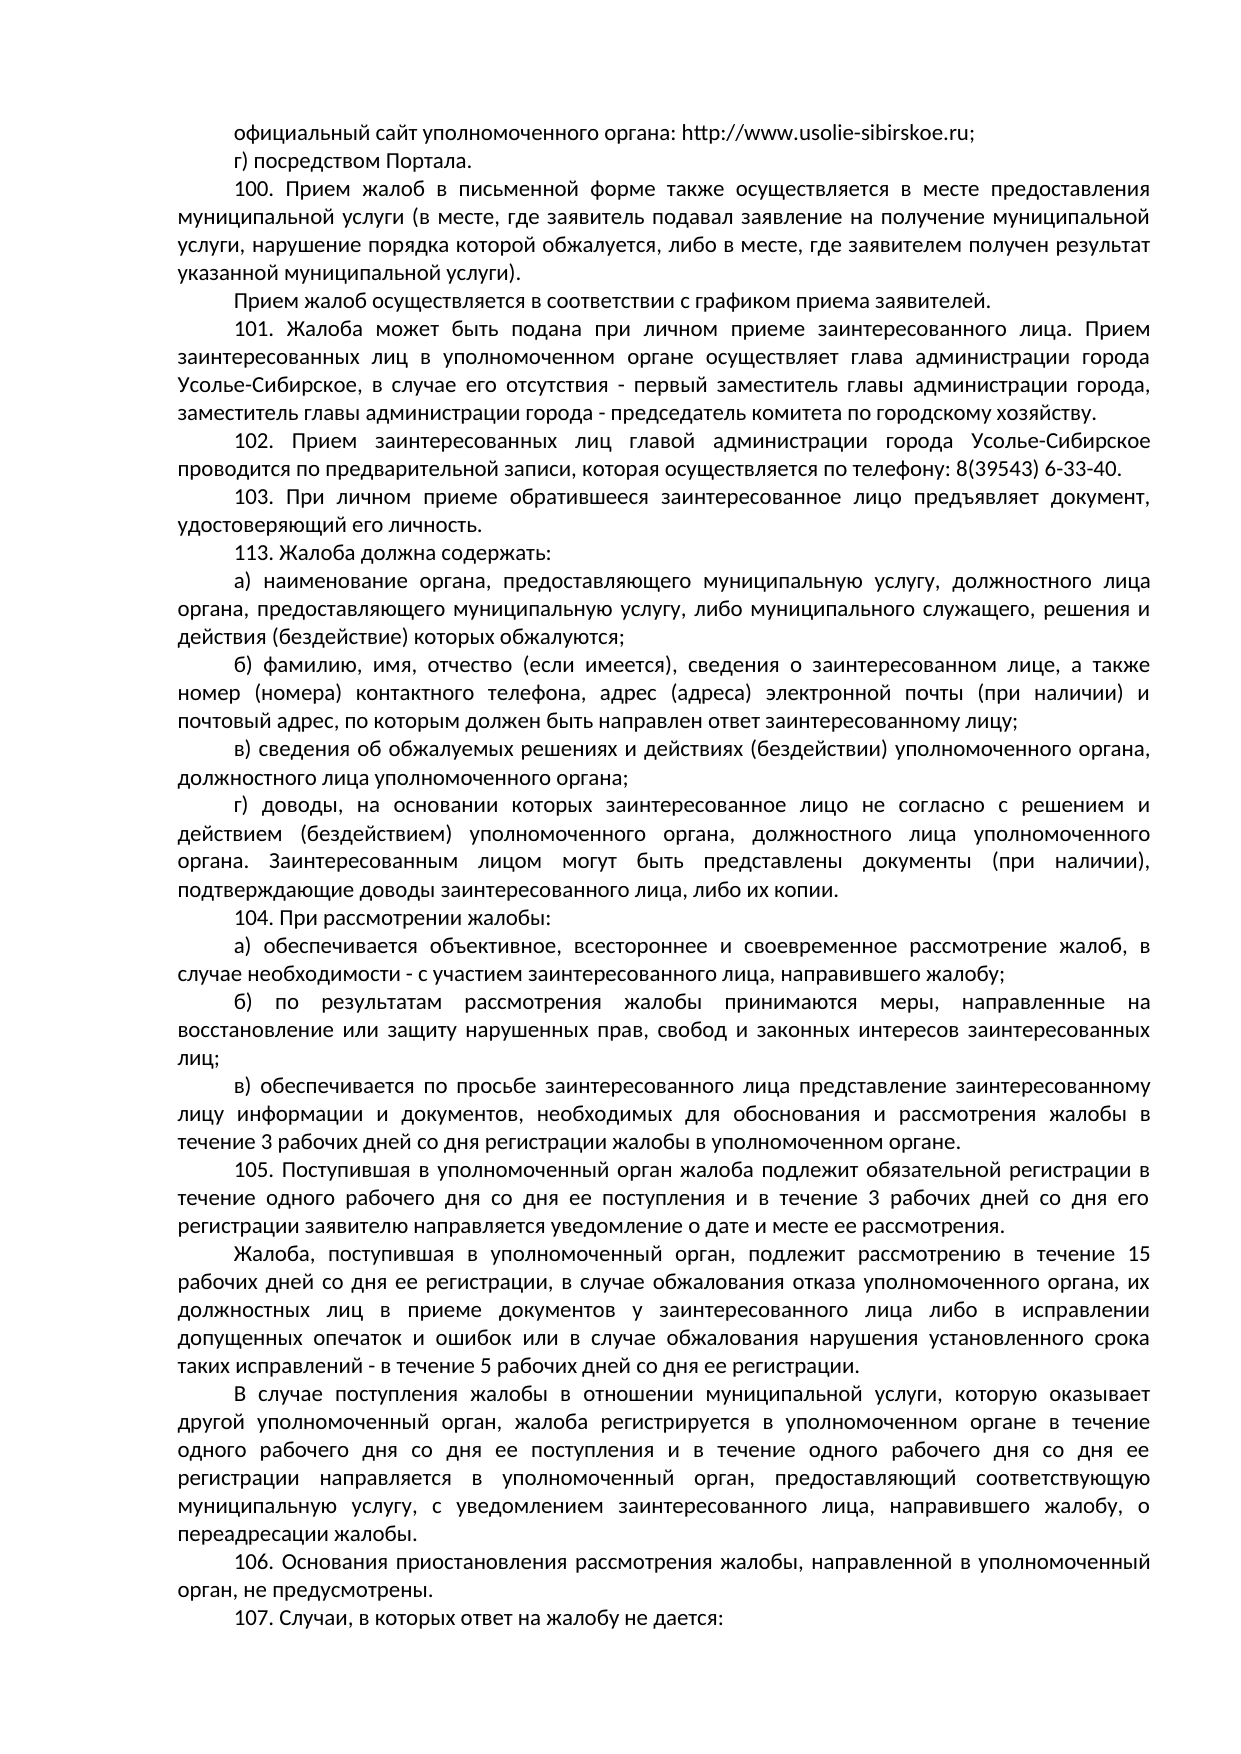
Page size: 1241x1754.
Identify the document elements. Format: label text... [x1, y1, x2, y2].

text а) обеспечивается объективное, всестороннее и своевременное рассмотрение жалоб, в случае необходимости - с участием заинтересованного лица, направившего жалобу; [177, 931, 1152, 987]
text официальный сайт уполномоченного органа: http://www.usolie-sibirskoe.ru; [177, 118, 1152, 146]
text 105. Поступившая в уполномоченный орган жалоба подлежит обязательной регистрации в течение одного рабочего дня со дня ее поступления и в течение 3 рабочих дней со дня его регистрации заявителю направляется уведомление о дате и месте ее рассмотрения. [177, 1155, 1152, 1239]
text 101. Жалоба может быть подана при личном приеме заинтересованного лица. Прием заинтересованных лиц в уполномоченном органе осуществляет глава администрации города Усолье-Сибирское, в случае его отсутствия - первый заместитель главы администрации города, заместитель главы администрации города - председатель комитета по городскому хозяйству. [177, 314, 1152, 426]
text 106. Основания приостановления рассмотрения жалобы, направленной в уполномоченный орган, не предусмотрены. [177, 1547, 1152, 1603]
text г) посредством Портала. [177, 146, 1152, 174]
text Жалоба, поступившая в уполномоченный орган, подлежит рассмотрению в течение 15 рабочих дней со дня ее регистрации, в случае обжалования отказа уполномоченного органа, их должностных лиц в приеме документов у заинтересованного лица либо в исправлении допущенных опечаток и ошибок или в случае обжалования нарушения установленного срока таких исправлений - в течение 5 рабочих дней со дня ее регистрации. [177, 1239, 1152, 1379]
text г) доводы, на основании которых заинтересованное лицо не согласно с решением и действием (бездействием) уполномоченного органа, должностного лица уполномоченного органа. Заинтересованным лицом могут быть представлены документы (при наличии), подтверждающие доводы заинтересованного лица, либо их копии. [177, 791, 1152, 903]
text в) обеспечивается по просьбе заинтересованного лица представление заинтересованному лицу информации и документов, необходимых для обоснования и рассмотрения жалобы в течение 3 рабочих дней со дня регистрации жалобы в уполномоченном органе. [177, 1071, 1152, 1155]
text 107. Случаи, в которых ответ на жалобу не дается: [177, 1603, 1152, 1631]
text в) сведения об обжалуемых решениях и действиях (бездействии) уполномоченного органа, должностного лица уполномоченного органа; [177, 734, 1152, 791]
text а) наименование органа, предоставляющего муниципальную услугу, должностного лица органа, предоставляющего муниципальную услугу, либо муниципального служащего, решения и действия (бездействие) которых обжалуются; [177, 566, 1152, 651]
text В случае поступления жалобы в отношении муниципальной услуги, которую оказывает другой уполномоченный орган, жалоба регистрируется в уполномоченном органе в течение одного рабочего дня со дня ее поступления и в течение одного рабочего дня со дня ее регистрации направляется в уполномоченный орган, предоставляющий соответствующую муниципальную услугу, с уведомлением заинтересованного лица, направившего жалобу, о переадресации жалобы. [177, 1379, 1152, 1547]
text 113. Жалоба должна содержать: [177, 538, 1152, 566]
text 104. При рассмотрении жалобы: [177, 903, 1152, 931]
text 103. При личном приеме обратившееся заинтересованное лицо предъявляет документ, удостоверяющий его личность. [177, 482, 1152, 538]
text б) фамилию, имя, отчество (если имеется), сведения о заинтересованном лице, а также номер (номера) контактного телефона, адрес (адреса) электронной почты (при наличии) и почтовый адрес, по которым должен быть направлен ответ заинтересованному лицу; [177, 651, 1152, 734]
text 102. Прием заинтересованных лиц главой администрации города Усолье-Сибирское проводится по предварительной записи, которая осуществляется по телефону: 8(39543) 6-33-40. [177, 426, 1152, 482]
text 100. Прием жалоб в письменной форме также осуществляется в месте предоставления муниципальной услуги (в месте, где заявитель подавал заявление на получение муниципальной услуги, нарушение порядка которой обжалуется, либо в месте, где заявителем получен результат указанной муниципальной услуги). [177, 174, 1152, 286]
text Прием жалоб осуществляется в соответствии с графиком приема заявителей. [177, 286, 1152, 314]
text б) по результатам рассмотрения жалобы принимаются меры, направленные на восстановление или защиту нарушенных прав, свобод и законных интересов заинтересованных лиц; [177, 987, 1152, 1071]
